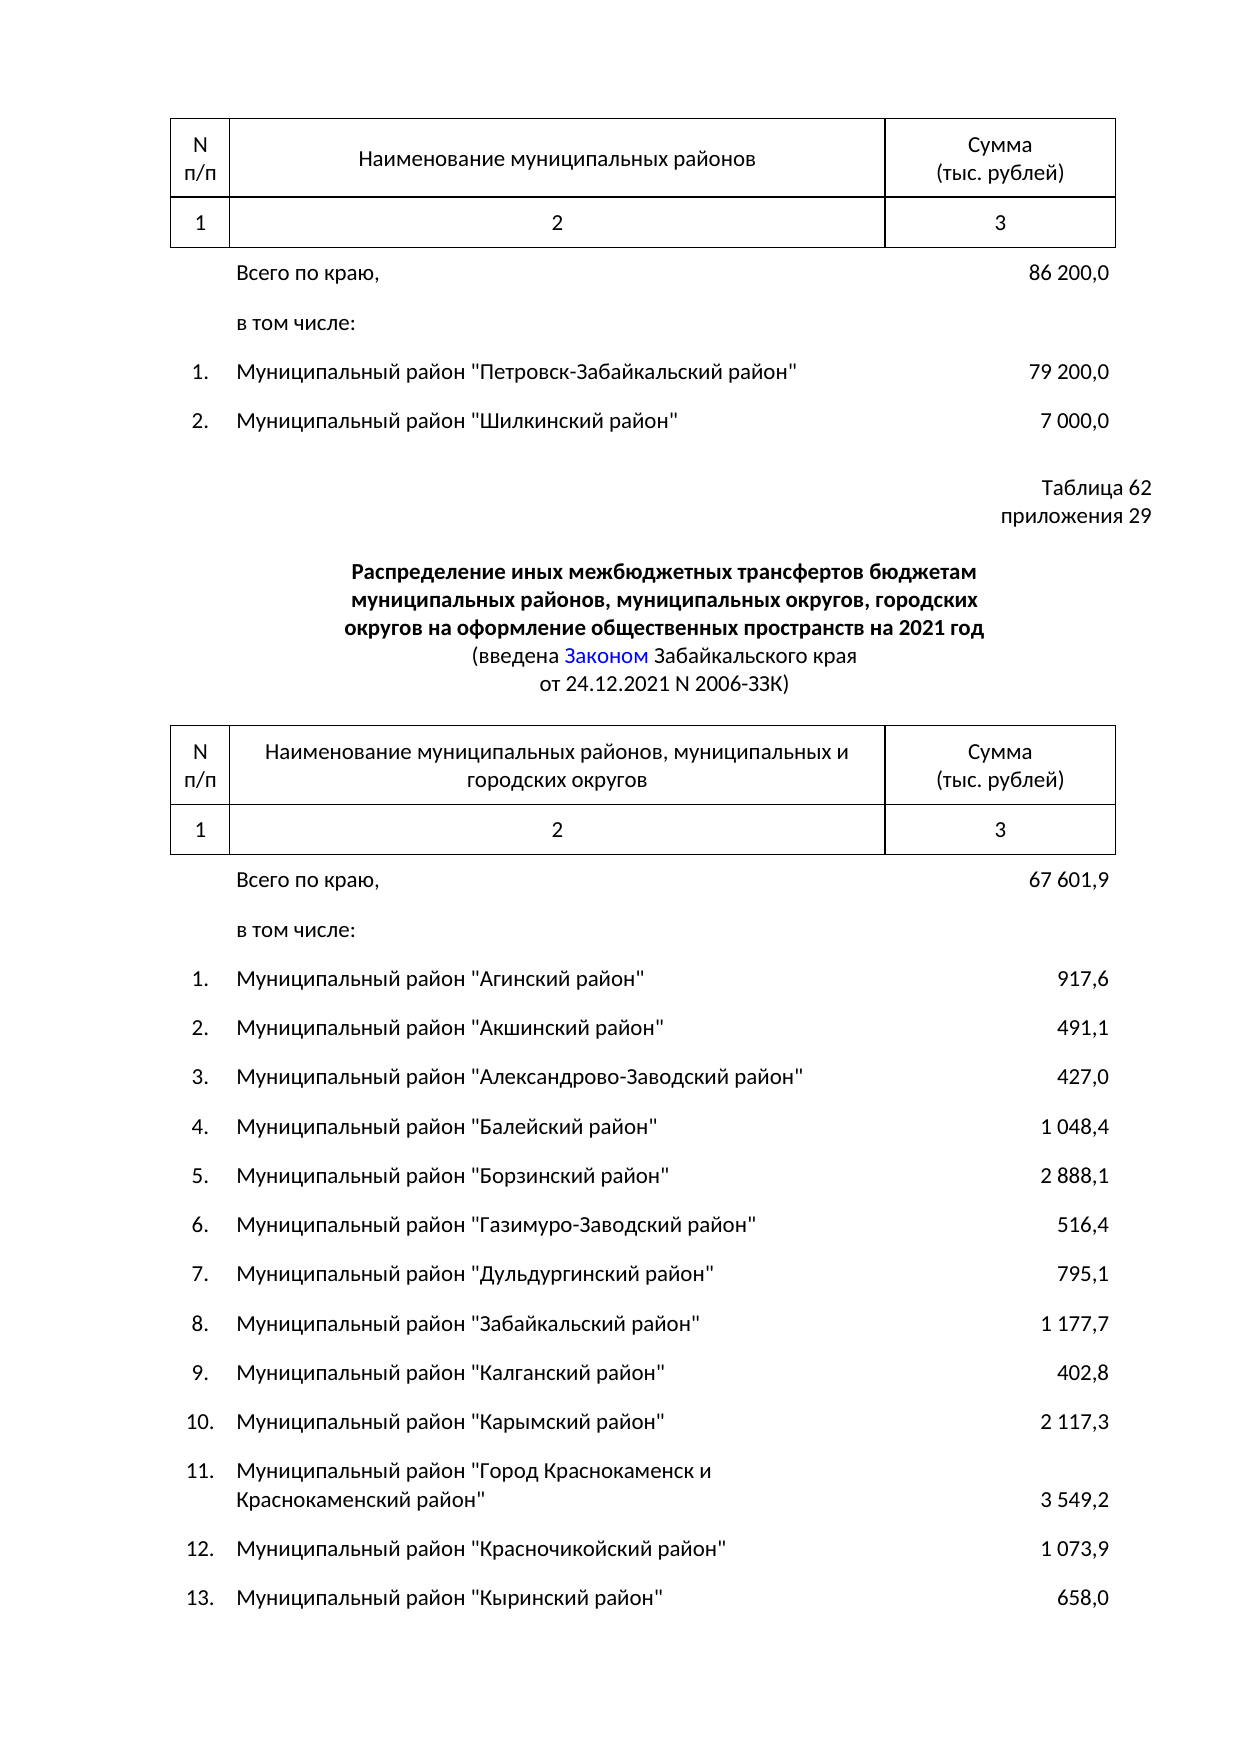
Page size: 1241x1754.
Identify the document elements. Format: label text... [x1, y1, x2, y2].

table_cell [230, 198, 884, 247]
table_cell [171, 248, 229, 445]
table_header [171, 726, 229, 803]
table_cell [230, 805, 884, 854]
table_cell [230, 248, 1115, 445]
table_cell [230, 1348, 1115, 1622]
text приложения 29 [177, 501, 1152, 529]
title округов на оформление общественных пространств на 2021 год [177, 613, 1152, 641]
title Распределение иных межбюджетных трансфертов бюджетам [177, 557, 1152, 585]
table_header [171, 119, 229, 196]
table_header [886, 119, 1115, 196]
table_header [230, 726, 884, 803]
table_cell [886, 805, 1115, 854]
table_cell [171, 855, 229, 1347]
text Таблица 62 [177, 473, 1152, 501]
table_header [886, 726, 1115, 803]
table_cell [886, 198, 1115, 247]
text от 24.12.2021 N 2006-ЗЗК) [177, 669, 1152, 697]
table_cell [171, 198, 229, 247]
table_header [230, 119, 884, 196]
text (введена Законом Забайкальского края [177, 641, 1152, 669]
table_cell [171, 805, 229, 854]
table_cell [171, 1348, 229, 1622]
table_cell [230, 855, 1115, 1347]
title муниципальных районов, муниципальных округов, городских [177, 585, 1152, 613]
